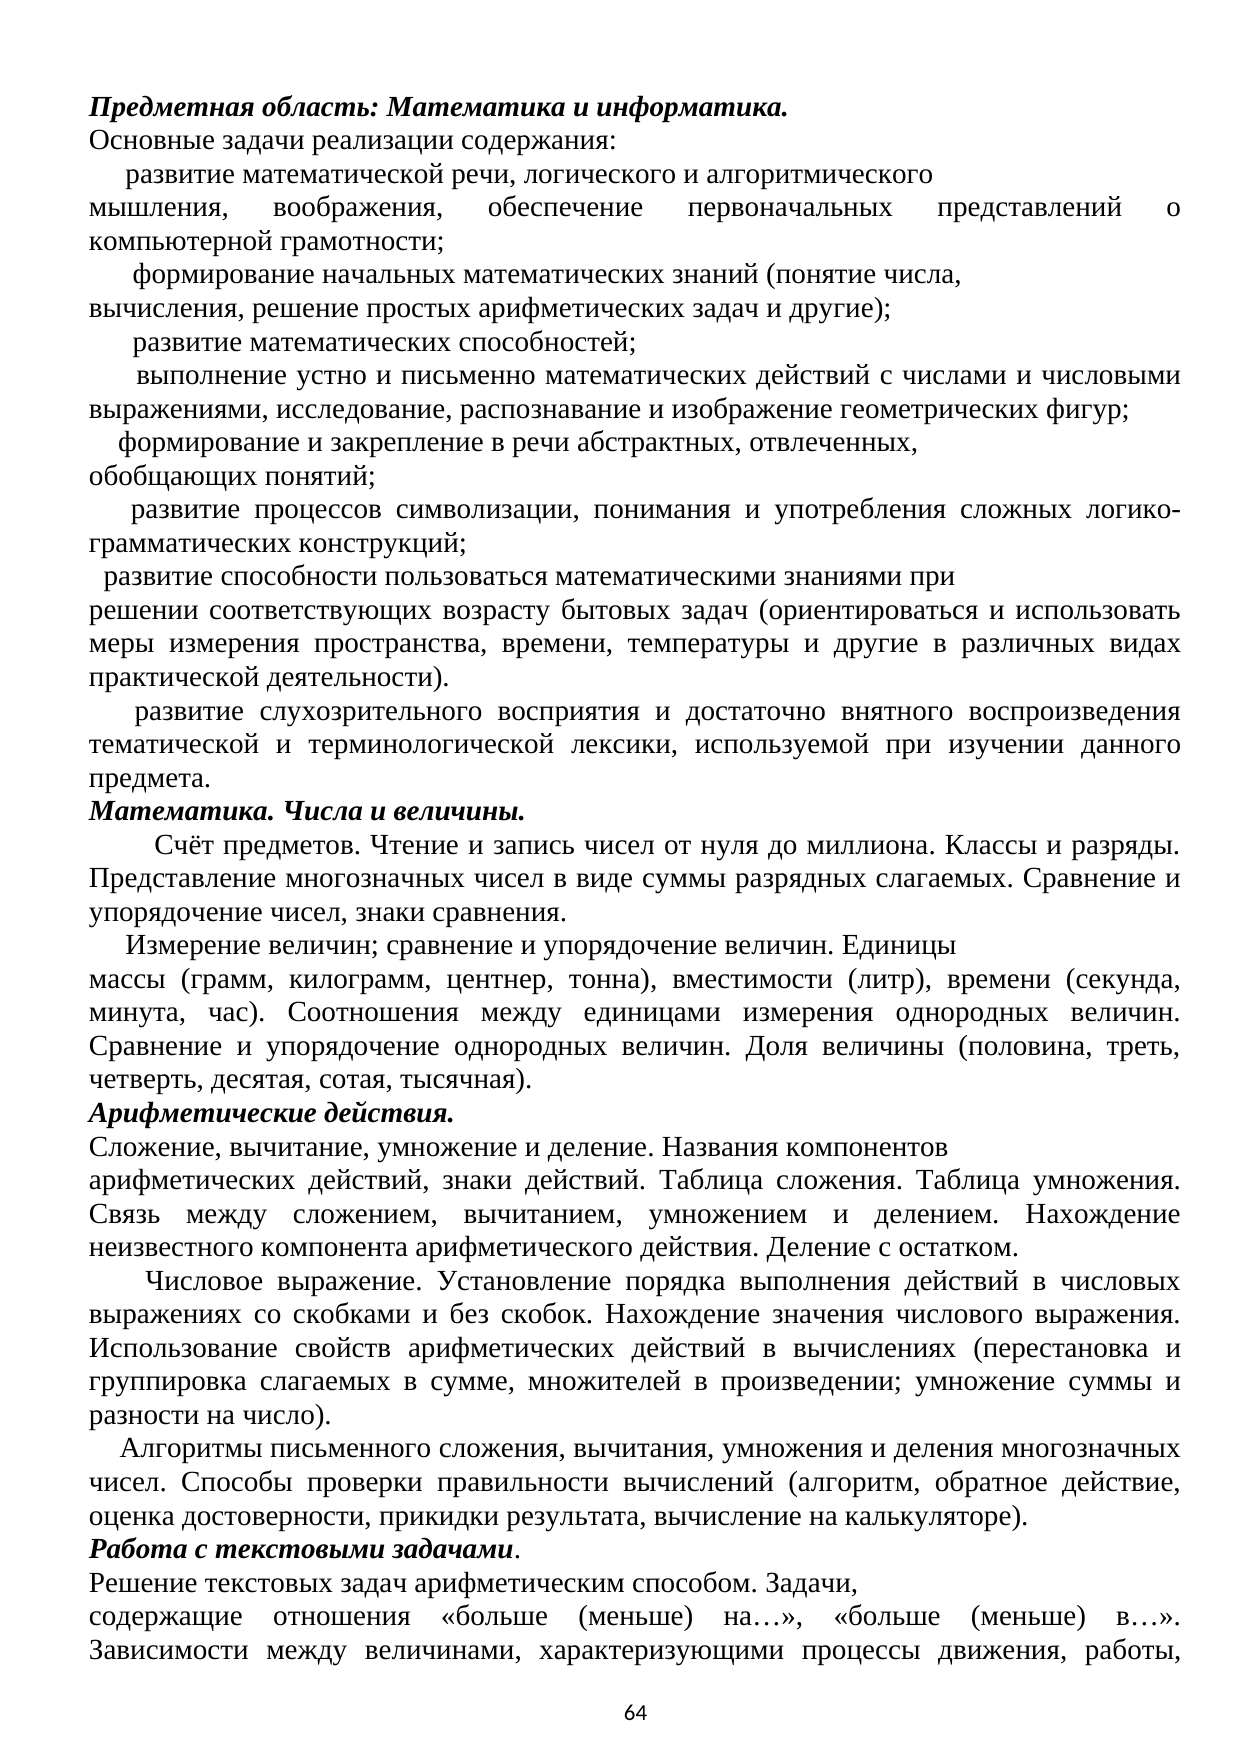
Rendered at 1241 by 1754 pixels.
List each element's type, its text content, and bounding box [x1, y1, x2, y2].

text развитие математической речи, логического и алгоритмического [89, 156, 1182, 189]
text Работа с текстовыми задачами. [89, 1531, 1182, 1565]
text обобщающих понятий; [89, 458, 1182, 491]
text массы (грамм, килограмм, центнер, тонна), вместимости (литр), времени (секунда, минута, час). Соотношения между единицами измерения однородных величин. Сравнение и упорядочение однородных величин. Доля величины (половина, треть, четверть, десятая, сотая, тысячная). [89, 961, 1182, 1095]
text развитие математических способностей; [89, 324, 1182, 357]
text Математика. Числа и величины. [89, 793, 1182, 827]
text развитие процессов символизации, понимания и употребления сложных логико-грамматических конструкций; [89, 491, 1182, 558]
text Арифметические действия. [89, 1095, 1182, 1129]
text мышления, воображения, обеспечение первоначальных представлений о компьютерной грамотности; [89, 189, 1182, 257]
text Числовое выражение. Установление порядка выполнения действий в числовых выражениях со скобками и без скобок. Нахождение значения числового выражения. Использование свойств арифметических действий в вычислениях (перестановка и группировка слагаемых в сумме, множителей в произведении; умножение суммы и разности на число). [89, 1263, 1182, 1431]
text Измерение величин; сравнение и упорядочение величин. Единицы [89, 927, 1182, 961]
text арифметических действий, знаки действий. Таблица сложения. Таблица умножения. Связь между сложением, вычитанием, умножением и делением. Нахождение неизвестного компонента арифметического действия. Деление с остатком. [89, 1162, 1182, 1263]
text формирование начальных математических знаний (понятие числа, [89, 257, 1182, 290]
text Алгоритмы письменного сложения, вычитания, умножения и деления многозначных чисел. Способы проверки правильности вычислений (алгоритм, обратное действие, оценка достоверности, прикидки результата, вычисление на калькуляторе). [89, 1431, 1182, 1531]
text формирование и закрепление в речи абстрактных, отвлеченных, [89, 424, 1182, 458]
text Предметная область: Математика и информатика. [89, 89, 1182, 122]
text Сложение, вычитание, умножение и деление. Названия компонентов [89, 1129, 1182, 1162]
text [89, 1598, 1182, 1665]
text Основные задачи реализации содержания: [89, 122, 1182, 156]
text решении соответствующих возрасту бытовых задач (ориентироваться и использовать меры измерения пространства, времени, температуры и другие в различных видах практической деятельности). [89, 592, 1182, 693]
text Решение текстовых задач арифметическим способом. Задачи, [89, 1565, 1182, 1598]
text развитие слухозрительного восприятия и достаточно внятного воспроизведения тематической и терминологической лексики, используемой при изучении данного предмета. [89, 693, 1182, 793]
text Счёт предметов. Чтение и запись чисел от нуля до миллиона. Классы и разряды. Представление многозначных чисел в виде суммы разрядных слагаемых. Сравнение и упорядочение чисел, знаки сравнения. [89, 827, 1182, 927]
text развитие способности пользоваться математическими знаниями при [89, 558, 1182, 592]
text вычисления, решение простых арифметических задач и другие); [89, 290, 1182, 324]
text выполнение устно и письменно математических действий с числами и числовыми выражениями, исследование, распознавание и изображение геометрических фигур; [89, 357, 1182, 424]
